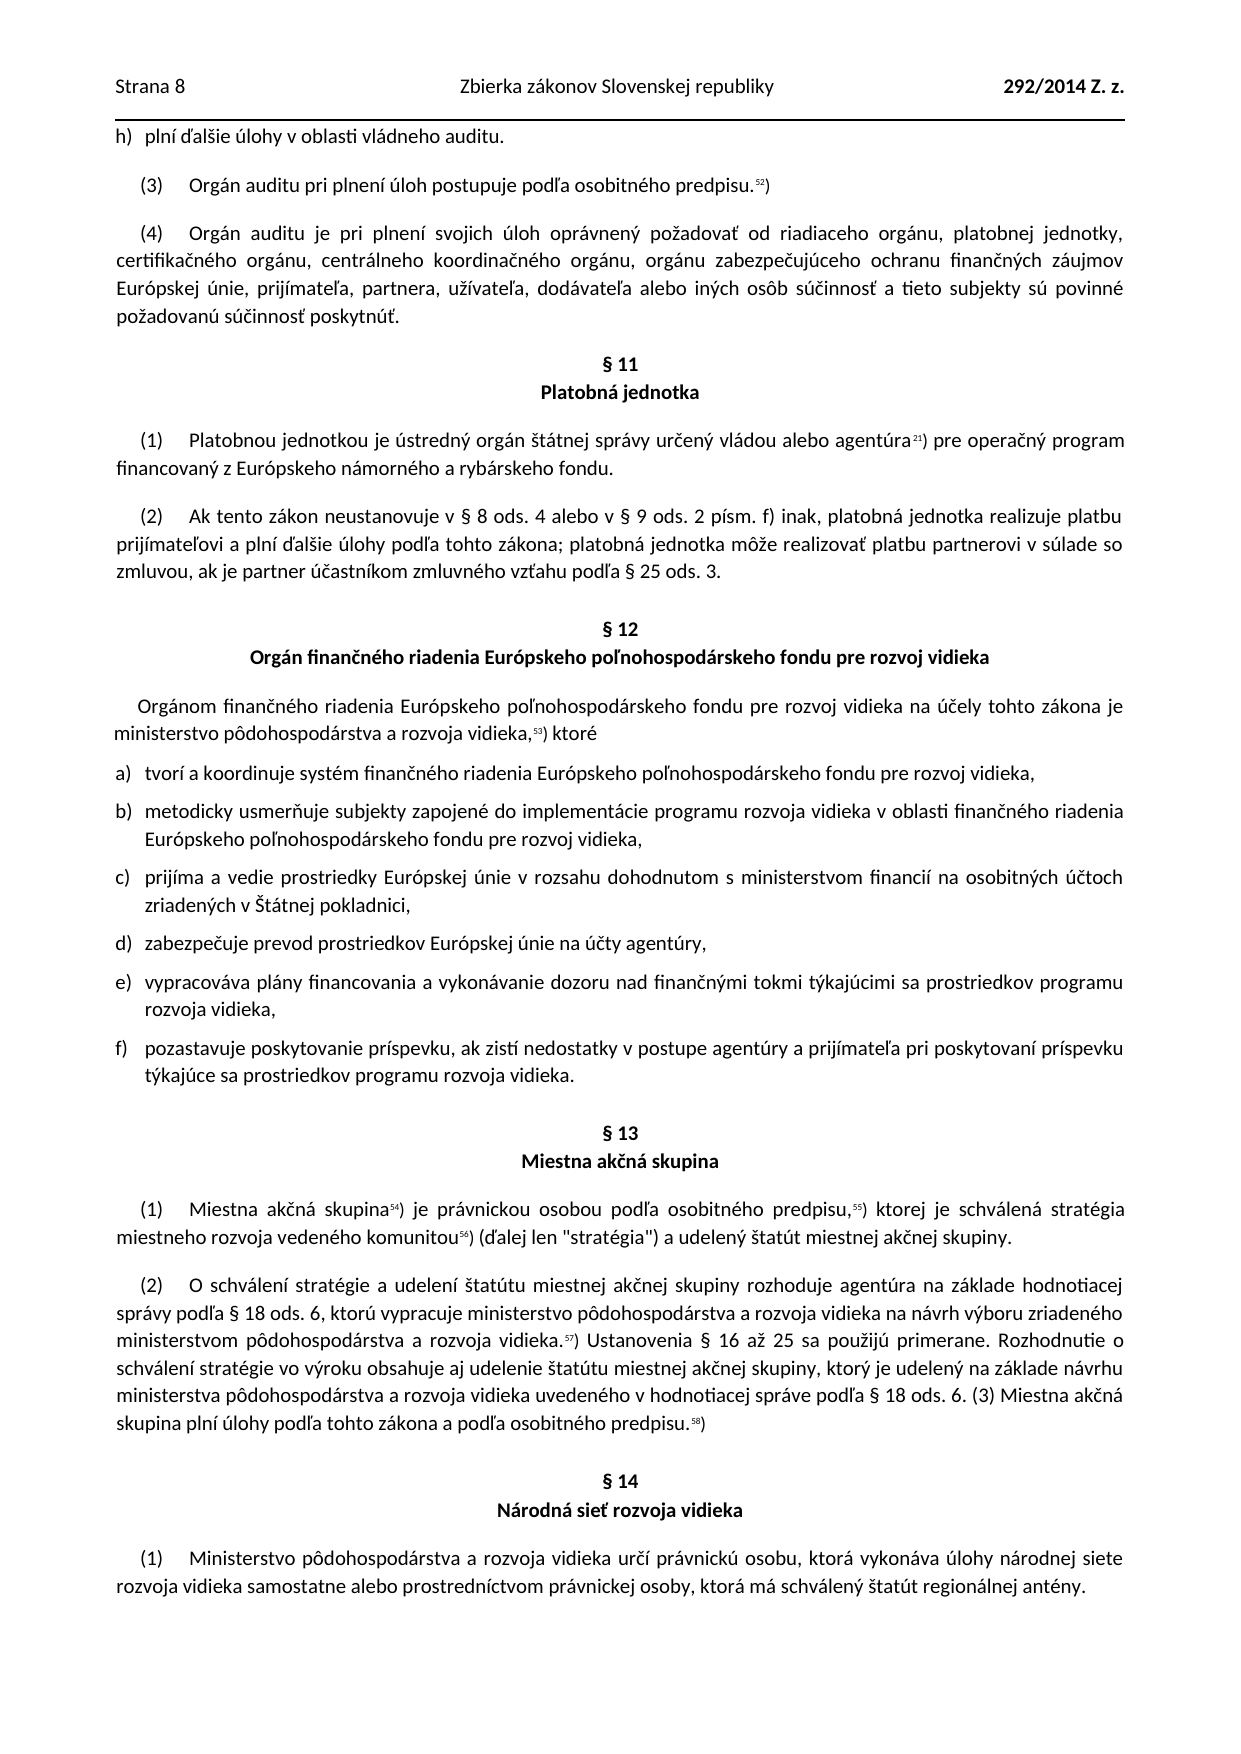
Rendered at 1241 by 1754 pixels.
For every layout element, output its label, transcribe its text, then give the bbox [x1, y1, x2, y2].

list Ak tento zákon neustanovuje v § 8 ods. 4 alebo v § 9 ods. 2 písm. f) inak, platobná jednotka realizuje platbu prijímateľovi a plní ďalšie úlohy podľa tohto zákona; platobná jednotka môže realizovať platbu partnerovi v súlade so zmluvou, ak je partner účastníkom zmluvného vzťahu podľa § 25 ods. 3. [116, 503, 1125, 584]
text Platobná jednotka [156, 379, 1084, 405]
list zabezpečuje prevod prostriedkov Európskej únie na účty agentúry, [115, 931, 1125, 956]
list vypracováva plány financovania a vykonávanie dozoru nad finančnými tokmi týkajúcimi sa prostriedkov programu rozvoja vidieka, [115, 969, 1125, 1022]
text Orgánom finančného riadenia Európskeho poľnohospodárskeho fondu pre rozvoj vidieka na účely tohto zákona je ministerstvo pôdohospodárstva a rozvoja vidieka,53) ktoré [113, 693, 1125, 746]
list Ministerstvo pôdohospodárstva a rozvoja vidieka určí právnickú osobu, ktorá vykonáva úlohy národnej siete rozvoja vidieka samostatne alebo prostredníctvom právnickej osoby, ktorá má schválený štatút regionálnej antény. [116, 1545, 1125, 1598]
list Miestna akčná skupina54) je právnickou osobou podľa osobitného predpisu,55) ktorej je schválená stratégia miestneho rozvoja vedeného komunitou56) (ďalej len "stratégia") a udelený štatút miestnej akčnej skupiny. [116, 1196, 1125, 1249]
text § 14 [156, 1469, 1084, 1494]
text Orgán finančného riadenia Európskeho poľnohospodárskeho fondu pre rozvoj vidieka [156, 644, 1084, 670]
text Národná sieť rozvoja vidieka [156, 1497, 1084, 1522]
list tvorí a koordinuje systém finančného riadenia Európskeho poľnohospodárskeho fondu pre rozvoj vidieka, [115, 760, 1125, 786]
list Orgán auditu pri plnení úloh postupuje podľa osobitného predpisu.52) [116, 172, 1125, 197]
text § 12 [156, 616, 1084, 642]
list O schválení stratégie a udelení štatútu miestnej akčnej skupiny rozhoduje agentúra na základe hodnotiacej správy podľa § 18 ods. 6, ktorú vypracuje ministerstvo pôdohospodárstva a rozvoja vidieka na návrh výboru zriadeného ministerstvom pôdohospodárstva a rozvoja vidieka.57) Ustanovenia § 16 až 25 sa použijú primerane. Rozhodnutie o schválení stratégie vo výroku obsahuje aj udelenie štatútu miestnej akčnej skupiny, ktorý je udelený na základe návrhu ministerstva pôdohospodárstva a rozvoja vidieka uvedeného v hodnotiacej správe podľa § 18 ods. 6. (3) Miestna akčná skupina plní úlohy podľa tohto zákona a podľa osobitného predpisu.58) [116, 1272, 1125, 1436]
list Orgán auditu je pri plnení svojich úloh oprávnený požadovať od riadiaceho orgánu, platobnej jednotky, certifikačného orgánu, centrálneho koordinačného orgánu, orgánu zabezpečujúceho ochranu finančných záujmov Európskej únie, prijímateľa, partnera, užívateľa, dodávateľa alebo iných osôb súčinnosť a tieto subjekty sú povinné požadovanú súčinnosť poskytnúť. [116, 220, 1125, 328]
text § 13 [156, 1120, 1084, 1146]
list Platobnou jednotkou je ústredný orgán štátnej správy určený vládou alebo agentúra21) pre operačný program financovaný z Európskeho námorného a rybárskeho fondu. [116, 427, 1125, 480]
text Miestna akčná skupina [156, 1149, 1084, 1174]
text § 11 [156, 351, 1084, 377]
list plní ďalšie úlohy v oblasti vládneho auditu. [115, 101, 1125, 149]
list metodicky usmerňuje subjekty zapojené do implementácie programu rozvoja vidieka v oblasti finančného riadenia Európskeho poľnohospodárskeho fondu pre rozvoj vidieka, [115, 799, 1125, 852]
list pozastavuje poskytovanie príspevku, ak zistí nedostatky v postupe agentúry a prijímateľa pri poskytovaní príspevku týkajúce sa prostriedkov programu rozvoja vidieka. [115, 1035, 1125, 1088]
list prijíma a vedie prostriedky Európskej únie v rozsahu dohodnutom s ministerstvom financií na osobitných účtoch zriadených v Štátnej pokladnici, [115, 864, 1125, 918]
